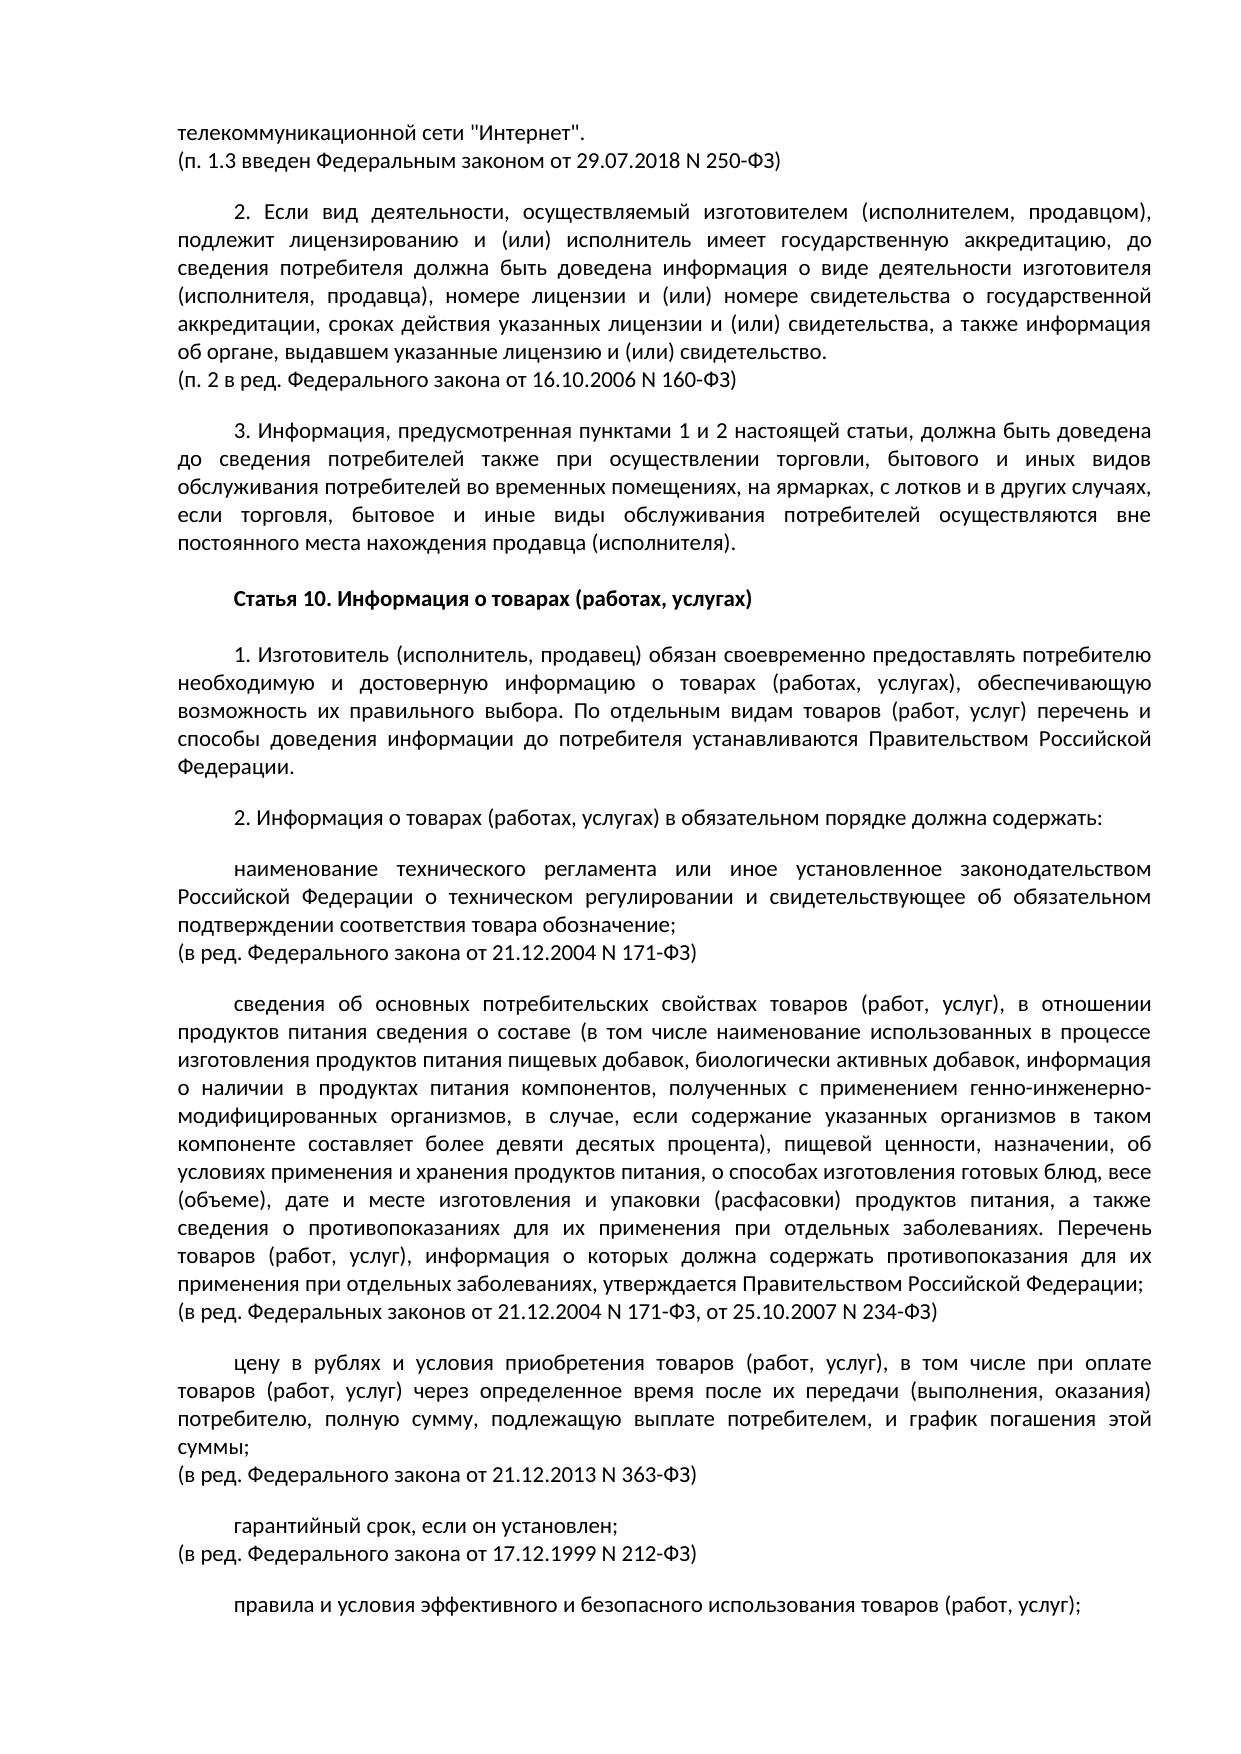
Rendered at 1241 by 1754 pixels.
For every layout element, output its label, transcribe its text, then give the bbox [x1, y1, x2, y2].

text 2. Если вид деятельности, осуществляемый изготовителем (исполнителем, продавцом), подлежит лицензированию и (или) исполнитель имеет государственную аккредитацию, до сведения потребителя должна быть доведена информация о виде деятельности изготовителя (исполнителя, продавца), номере лицензии и (или) номере свидетельства о государственной аккредитации, сроках действия указанных лицензии и (или) свидетельства, а также информация об органе, выдавшем указанные лицензию и (или) свидетельство. [177, 197, 1152, 365]
title Статья 10. Информация о товарах (работах, услугах) [177, 584, 1152, 612]
text (в ред. Федерального закона от 17.12.1999 N 212-ФЗ) [177, 1539, 1152, 1567]
text гарантийный срок, если он установлен; [177, 1511, 1152, 1539]
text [177, 118, 1152, 146]
text 2. Информация о товарах (работах, услугах) в обязательном порядке должна содержать: [177, 803, 1152, 831]
text (в ред. Федерального закона от 21.12.2013 N 363-ФЗ) [177, 1461, 1152, 1488]
text сведения об основных потребительских свойствах товаров (работ, услуг), в отношении продуктов питания сведения о составе (в том числе наименование использованных в процессе изготовления продуктов питания пищевых добавок, биологически активных добавок, информация о наличии в продуктах питания компонентов, полученных с применением генно-инженерно-модифицированных организмов, в случае, если содержание указанных организмов в таком компоненте составляет более девяти десятых процента), пищевой ценности, назначении, об условиях применения и хранения продуктов питания, о способах изготовления готовых блюд, весе (объеме), дате и месте изготовления и упаковки (расфасовки) продуктов питания, а также сведения о противопоказаниях для их применения при отдельных заболеваниях. Перечень товаров (работ, услуг), информация о которых должна содержать противопоказания для их применения при отдельных заболеваниях, утверждается Правительством Российской Федерации; [177, 989, 1152, 1297]
text 3. Информация, предусмотренная пунктами 1 и 2 настоящей статьи, должна быть доведена до сведения потребителей также при осуществлении торговли, бытового и иных видов обслуживания потребителей во временных помещениях, на ярмарках, с лотков и в других случаях, если торговля, бытовое и иные виды обслуживания потребителей осуществляются вне постоянного места нахождения продавца (исполнителя). [177, 416, 1152, 556]
text (в ред. Федерального закона от 21.12.2004 N 171-ФЗ) [177, 938, 1152, 966]
text (в ред. Федеральных законов от 21.12.2004 N 171-ФЗ, от 25.10.2007 N 234-ФЗ) [177, 1297, 1152, 1326]
text (п. 1.3 введен Федеральным законом от 29.07.2018 N 250-ФЗ) [177, 146, 1152, 174]
text 1. Изготовитель (исполнитель, продавец) обязан своевременно предоставлять потребителю необходимую и достоверную информацию о товарах (работах, услугах), обеспечивающую возможность их правильного выбора. По отдельным видам товаров (работ, услуг) перечень и способы доведения информации до потребителя устанавливаются Правительством Российской Федерации. [177, 640, 1152, 780]
text правила и условия эффективного и безопасного использования товаров (работ, услуг); [177, 1590, 1152, 1618]
text наименование технического регламента или иное установленное законодательством Российской Федерации о техническом регулировании и свидетельствующее об обязательном подтверждении соответствия товара обозначение; [177, 854, 1152, 938]
text (п. 2 в ред. Федерального закона от 16.10.2006 N 160-ФЗ) [177, 365, 1152, 393]
text цену в рублях и условия приобретения товаров (работ, услуг), в том числе при оплате товаров (работ, услуг) через определенное время после их передачи (выполнения, оказания) потребителю, полную сумму, подлежащую выплате потребителем, и график погашения этой суммы; [177, 1348, 1152, 1461]
